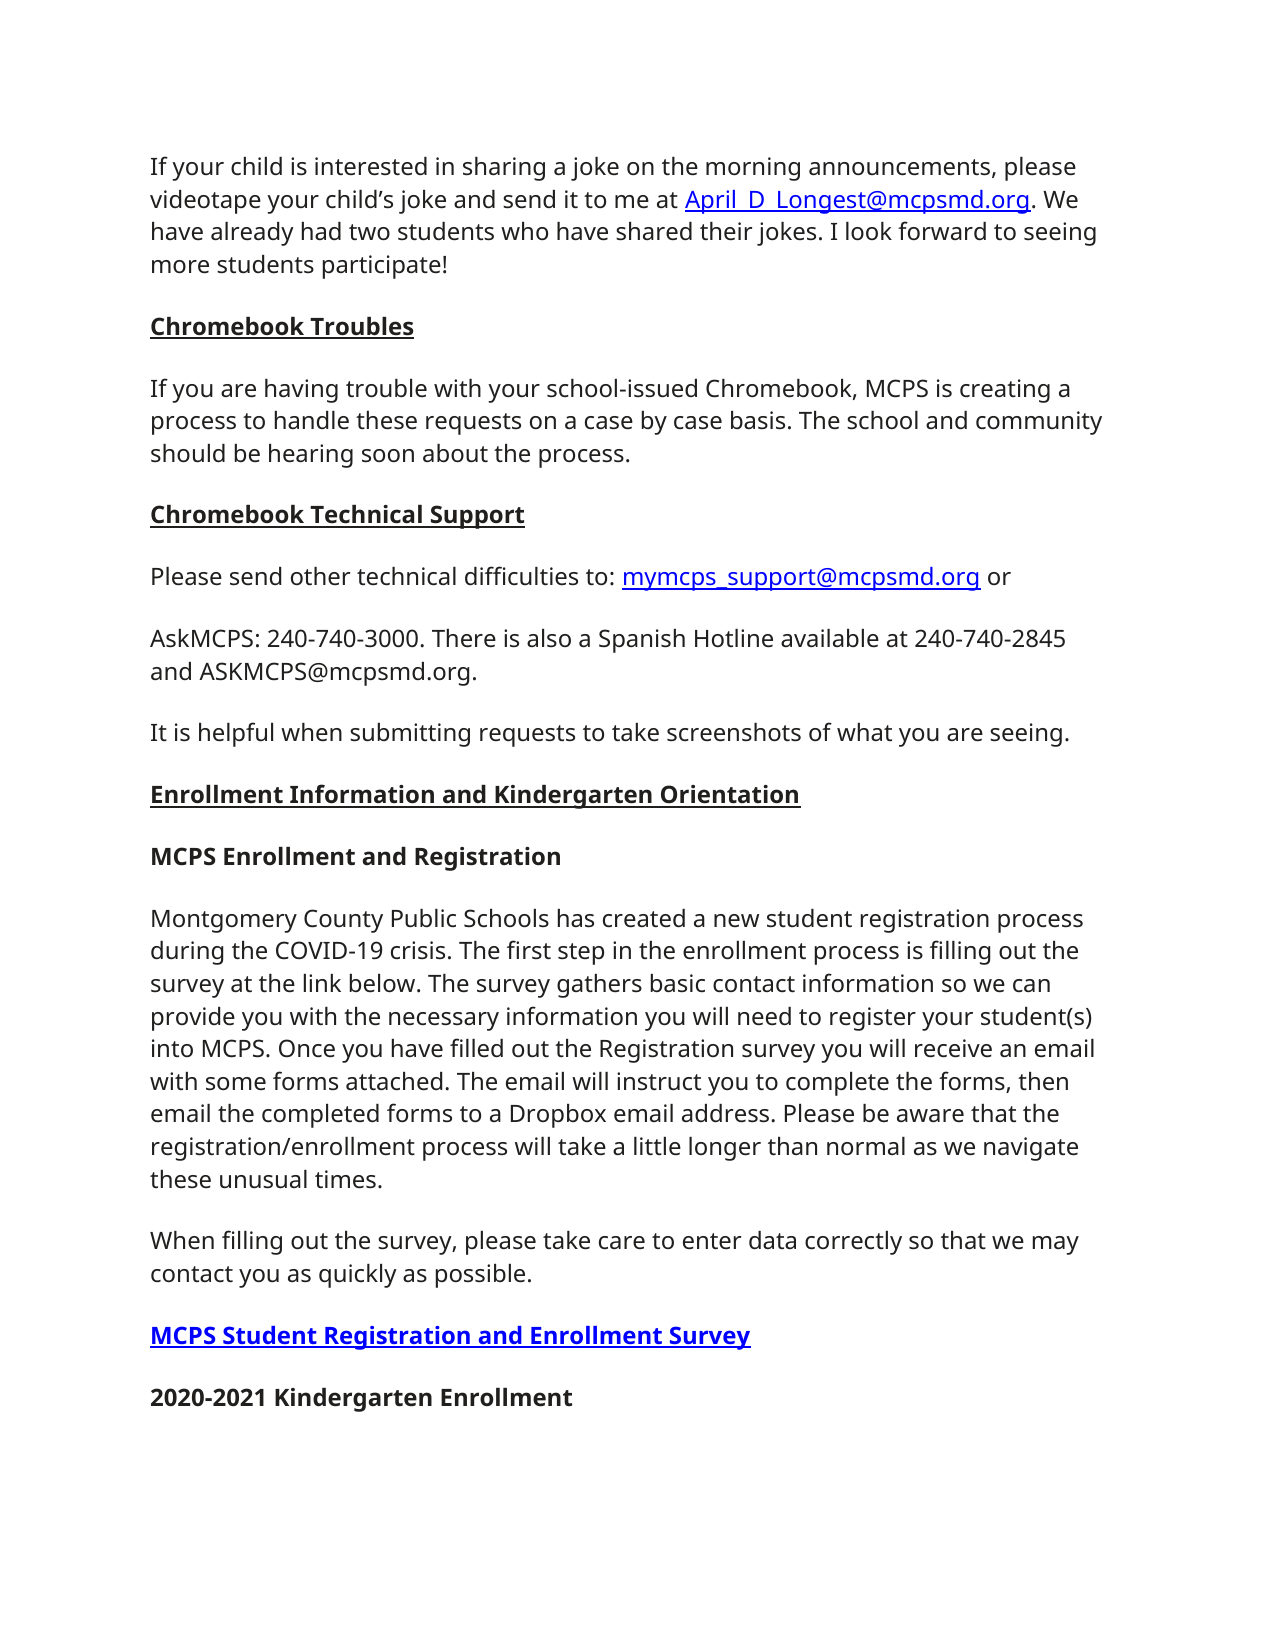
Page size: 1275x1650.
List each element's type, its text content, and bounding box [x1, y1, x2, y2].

text Please send other technical difficulties to: mymcps_support@mcpsmd.org or [150, 560, 1125, 593]
text Enrollment Information and Kindergarten Orientation [150, 778, 1125, 811]
text 2020-2021 Kindergarten Enrollment [150, 1380, 1125, 1413]
text Chromebook Technical Support [150, 498, 1125, 531]
text Chromebook Troubles [150, 309, 1125, 342]
text If your child is interested in sharing a joke on the morning announcements, please videotape your child’s joke and send it to me at April_D_Longest@mcpsmd.org. We have already had two students who have shared their jokes. I look forward to seeing more students participate! [150, 150, 1125, 280]
text MCPS Student Registration and Enrollment Survey [150, 1318, 1125, 1351]
text Montgomery County Public Schools has created a new student registration process during the COVID-19 crisis. The first step in the enrollment process is filling out the survey at the link below. The survey gathers basic contact information so we can provide you with the necessary information you will need to register your student(s) into MCPS. Once you have filled out the Registration survey you will receive an email with some forms attached. The email will instruct you to complete the forms, then email the completed forms to a Dropbox email address. Please be aware that the registration/enrollment process will take a little longer than normal as we navigate these unusual times. [150, 902, 1125, 1195]
text It is helpful when submitting requests to take screenshots of what you are seeing. [150, 716, 1125, 749]
text When filling out the survey, please take care to enter data correctly so that we may contact you as quickly as possible. [150, 1224, 1125, 1289]
text If you are having trouble with your school-issued Chromebook, MCPS is creating a process to handle these requests on a case by case basis. The school and community should be hearing soon about the process. [150, 371, 1125, 469]
text AskMCPS: 240-740-3000. There is also a Spanish Hotline available at 240-740-2845 and ASKMCPS@mcpsmd.org. [150, 622, 1125, 687]
text MCPS Enrollment and Registration [150, 840, 1125, 872]
